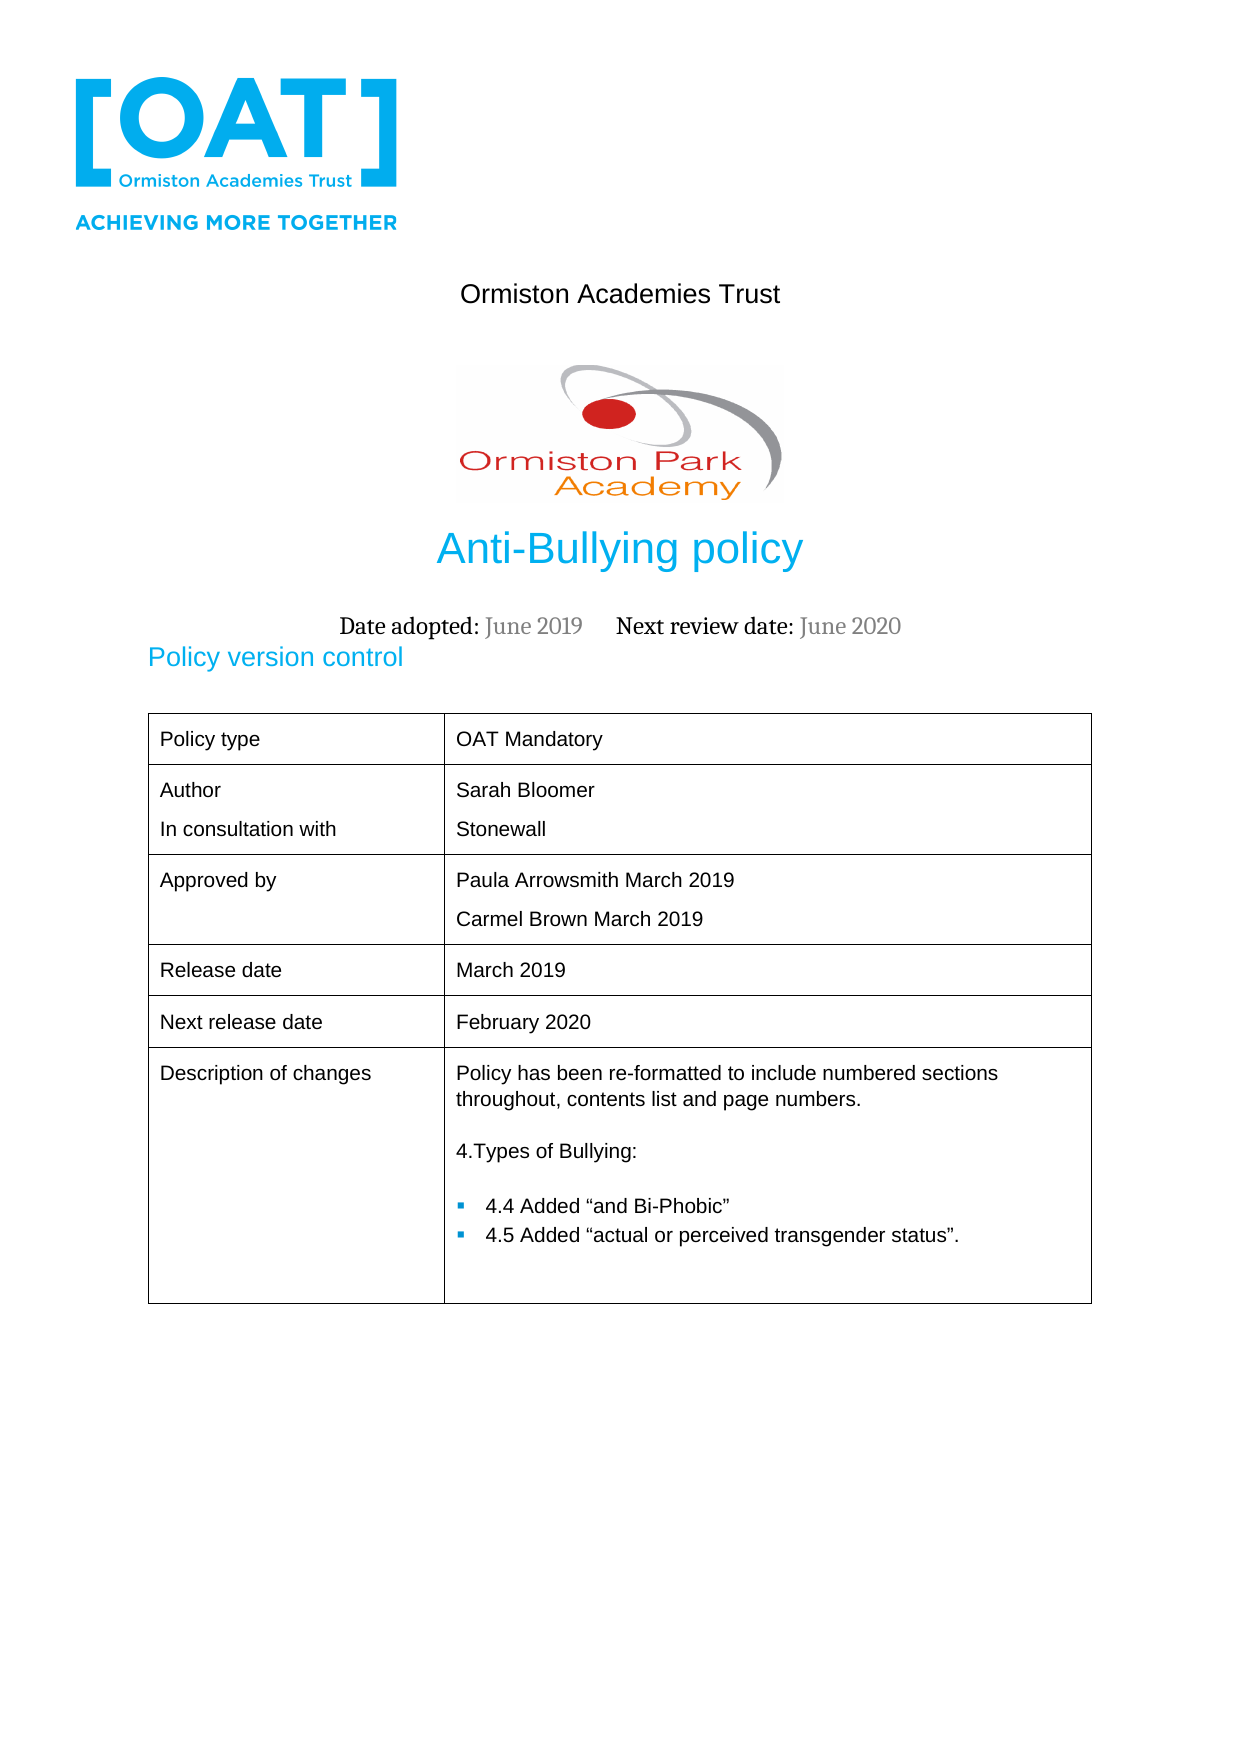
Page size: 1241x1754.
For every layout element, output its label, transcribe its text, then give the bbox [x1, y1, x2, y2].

table_cell February 2020 [445, 996, 1091, 1047]
table_cell Approved by [149, 855, 444, 944]
picture [286, 219, 294, 230]
table_header OAT Mandatory [445, 714, 1091, 764]
table_cell March 2019 [445, 945, 1091, 995]
picture [295, 219, 303, 226]
text Anti-Bullying policy [148, 329, 1092, 573]
table_cell Paula Arrowsmith March 2019 Carmel Brown March 2019 [445, 855, 1091, 944]
picture [75, 77, 397, 230]
table_header Policy type [149, 714, 444, 764]
table_cell Description of changes [149, 1048, 444, 1303]
text Date adopted: June 2019 Next review date: June 2020 [148, 594, 1092, 644]
table_cell Policy has been re-formatted to include numbered sections throughout, contents list and page numbers. 4.Types of Bullying: 4.4 Added “and Bi-Phobic” 4.5 Added “actual or perceived transgender status”. [445, 1048, 1091, 1303]
picture [211, 224, 218, 230]
picture [304, 224, 312, 230]
picture [139, 94, 184, 141]
table_cell Sarah Bloomer Stonewall [445, 765, 1091, 854]
title Policy version control [148, 644, 1092, 672]
picture [237, 102, 254, 123]
table_cell Next release date [149, 996, 444, 1047]
table_cell Release date [149, 945, 444, 995]
table_cell Author In consultation with [149, 765, 444, 854]
picture [229, 219, 236, 226]
picture [456, 365, 785, 503]
text Ormiston Academies Trust [148, 281, 1092, 309]
